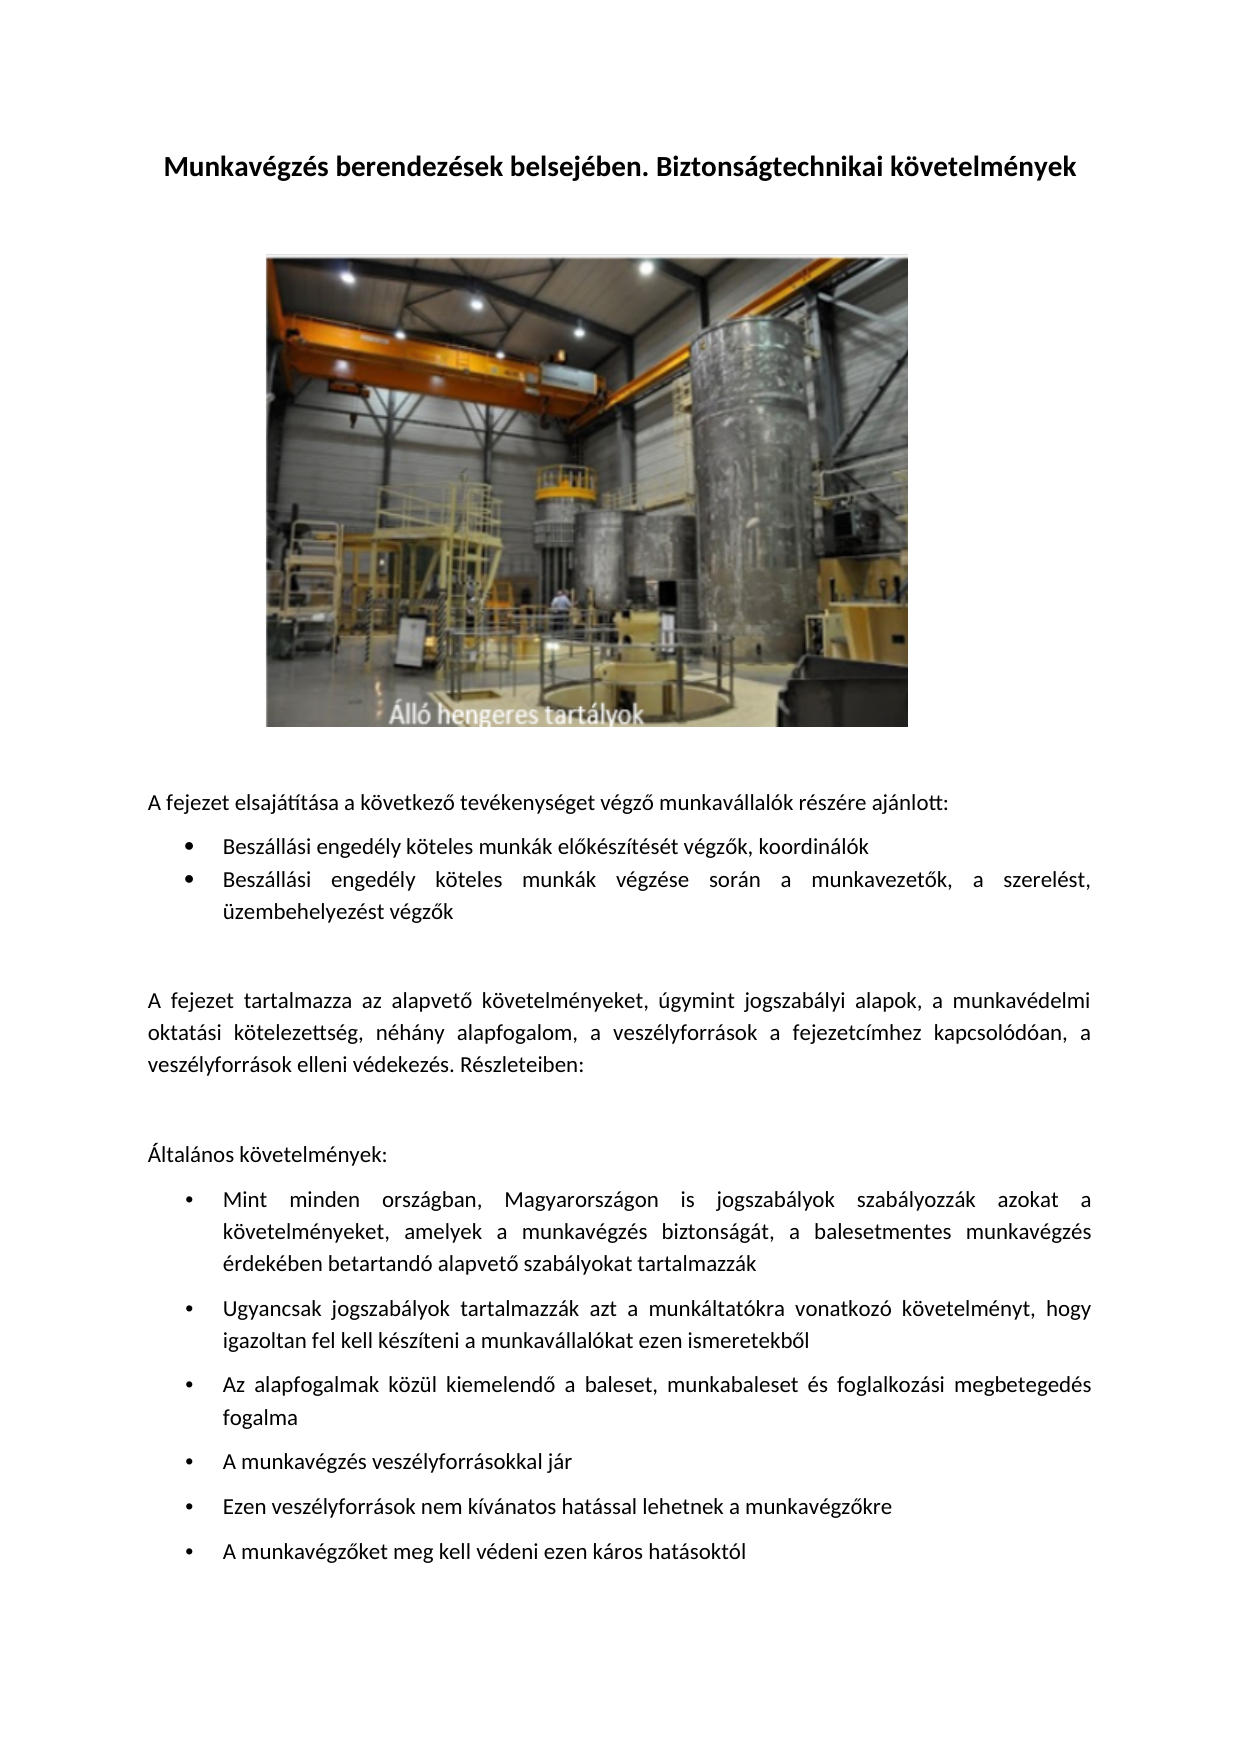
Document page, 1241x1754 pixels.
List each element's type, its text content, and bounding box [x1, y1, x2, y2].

list Beszállási engedély köteles munkák előkészítését végzők, koordinálók [185, 832, 1093, 861]
text A fejezet elsajátítása a következő tevékenységet végző munkavállalók részére ajánlott: [148, 788, 1093, 816]
list Mint minden országban, Magyarországon is jogszabályok szabályozzák azokat a követelményeket, amelyek a munkavégzés biztonságát, a balesetmentes munkavégzés érdekében betartandó alapvető szabályokat tartalmazzák [185, 1185, 1093, 1277]
picture [265, 254, 908, 727]
list A munkavégzőket meg kell védeni ezen káros hatásoktól [185, 1537, 1093, 1565]
list Az alapfogalmak közül kiemelendő a baleset, munkabaleset és foglalkozási megbetegedés fogalma [185, 1371, 1093, 1431]
text Általános követelmények: [148, 1140, 1093, 1168]
list Ezen veszélyforrások nem kívánatos hatással lehetnek a munkavégzőkre [185, 1492, 1093, 1520]
text A fejezet tartalmazza az alapvető követelményeket, úgymint jogszabályi alapok, a munkavédelmi oktatási kötelezettség, néhány alapfogalom, a veszélyforrások a fejezetcímhez kapcsolódóan, a veszélyforrások elleni védekezés. Részleteiben: [148, 986, 1093, 1079]
list Ugyancsak jogszabályok tartalmazzák azt a munkáltatókra vonatkozó követelményt, hogy igazoltan fel kell készíteni a munkavállalókat ezen ismeretekből [185, 1294, 1093, 1354]
text Munkavégzés berendezések belsejében. Biztonságtechnikai követelmények [148, 148, 1093, 183]
list A munkavégzés veszélyforrásokkal jár [185, 1447, 1093, 1476]
list Beszállási engedély köteles munkák végzése során a munkavezetők, a szerelést, üzembehelyezést végzők [185, 865, 1093, 925]
